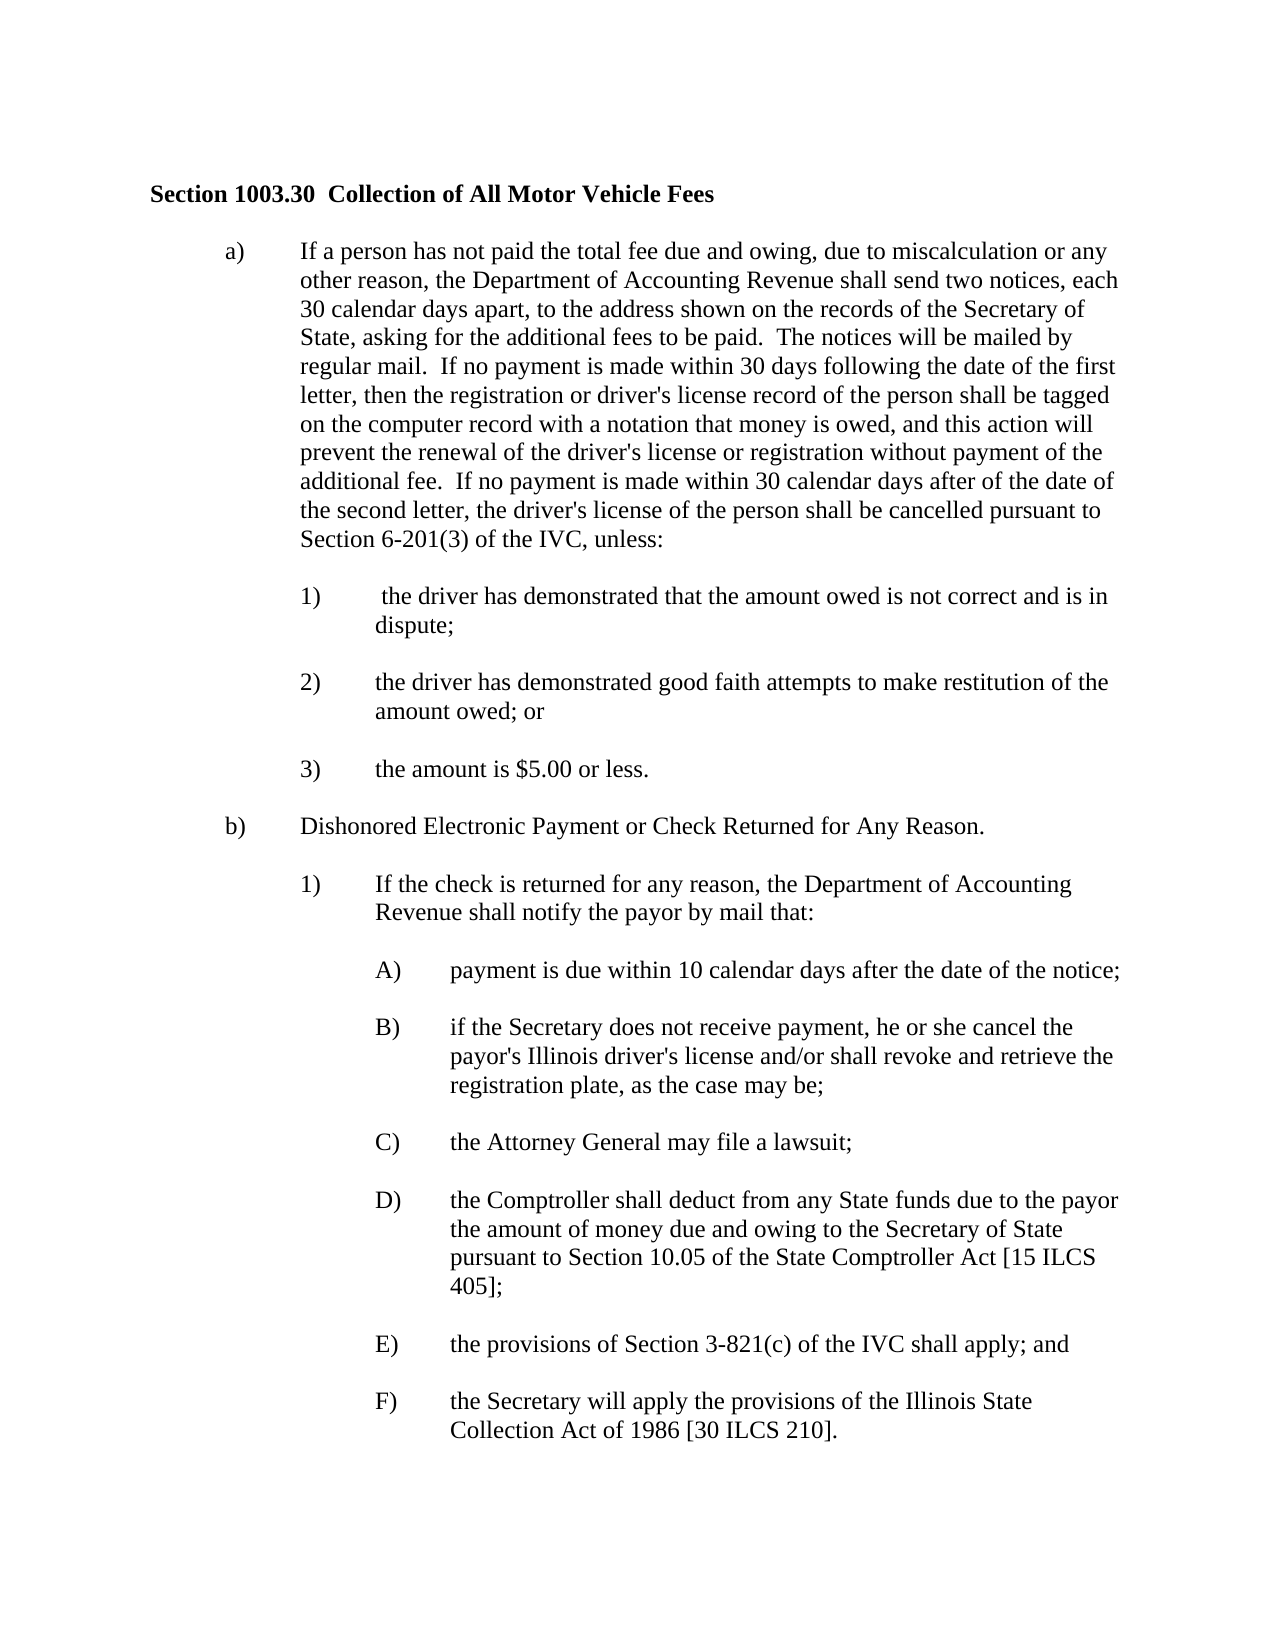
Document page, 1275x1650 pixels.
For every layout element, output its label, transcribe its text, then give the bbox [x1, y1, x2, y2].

text 1) If the check is returned for any reason, the Department of Accounting Revenue shall notify the payor by mail that: [300, 869, 1125, 926]
text b) Dishonored Electronic Payment or Check Returned for Any Reason. [225, 811, 1125, 840]
text A) payment is due within 10 calendar days after the date of the notice; [375, 955, 1125, 984]
text a) If a person has not paid the total fee due and owing, due to miscalculation or any other reason, the Department of Accounting Revenue shall send two notices, each 30 calendar days apart, to the address shown on the records of the Secretary of State, asking for the additional fees to be paid. The notices will be mailed by regular mail. If no payment is made within 30 days following the date of the first letter, then the registration or driver's license record of the person shall be tagged on the computer record with a notation that money is owed, and this action will prevent the renewal of the driver's license or registration without payment of the additional fee. If no payment is made within 30 calendar days after of the date of the second letter, the driver's license of the person shall be cancelled pursuant to Section 6-201(3) of the IVC, unless: [225, 236, 1125, 552]
text C) the Attorney General may file a lawsuit; [375, 1127, 1125, 1156]
text 1) the driver has demonstrated that the amount owed is not correct and is in dispute; [300, 581, 1125, 639]
text D) the Comptroller shall deduct from any State funds due to the payor the amount of money due and owing to the Secretary of State pursuant to Section 10.05 of the State Comptroller Act [15 ILCS 405]; [375, 1185, 1125, 1300]
text 3) the amount is $5.00 or less. [300, 754, 1125, 782]
text Section 1003.30 Collection of All Motor Vehicle Fees [150, 179, 1125, 207]
text 2) the driver has demonstrated good faith attempts to make restitution of the amount owed; or [300, 667, 1125, 725]
text B) if the Secretary does not receive payment, he or she cancel the payor's Illinois driver's license and/or shall revoke and retrieve the registration plate, as the case may be; [375, 1012, 1125, 1099]
text F) the Secretary will apply the provisions of the Illinois State Collection Act of 1986 [30 ILCS 210]. [375, 1386, 1125, 1444]
text E) the provisions of Section 3-821(c) of the IVC shall apply; and [375, 1329, 1125, 1357]
